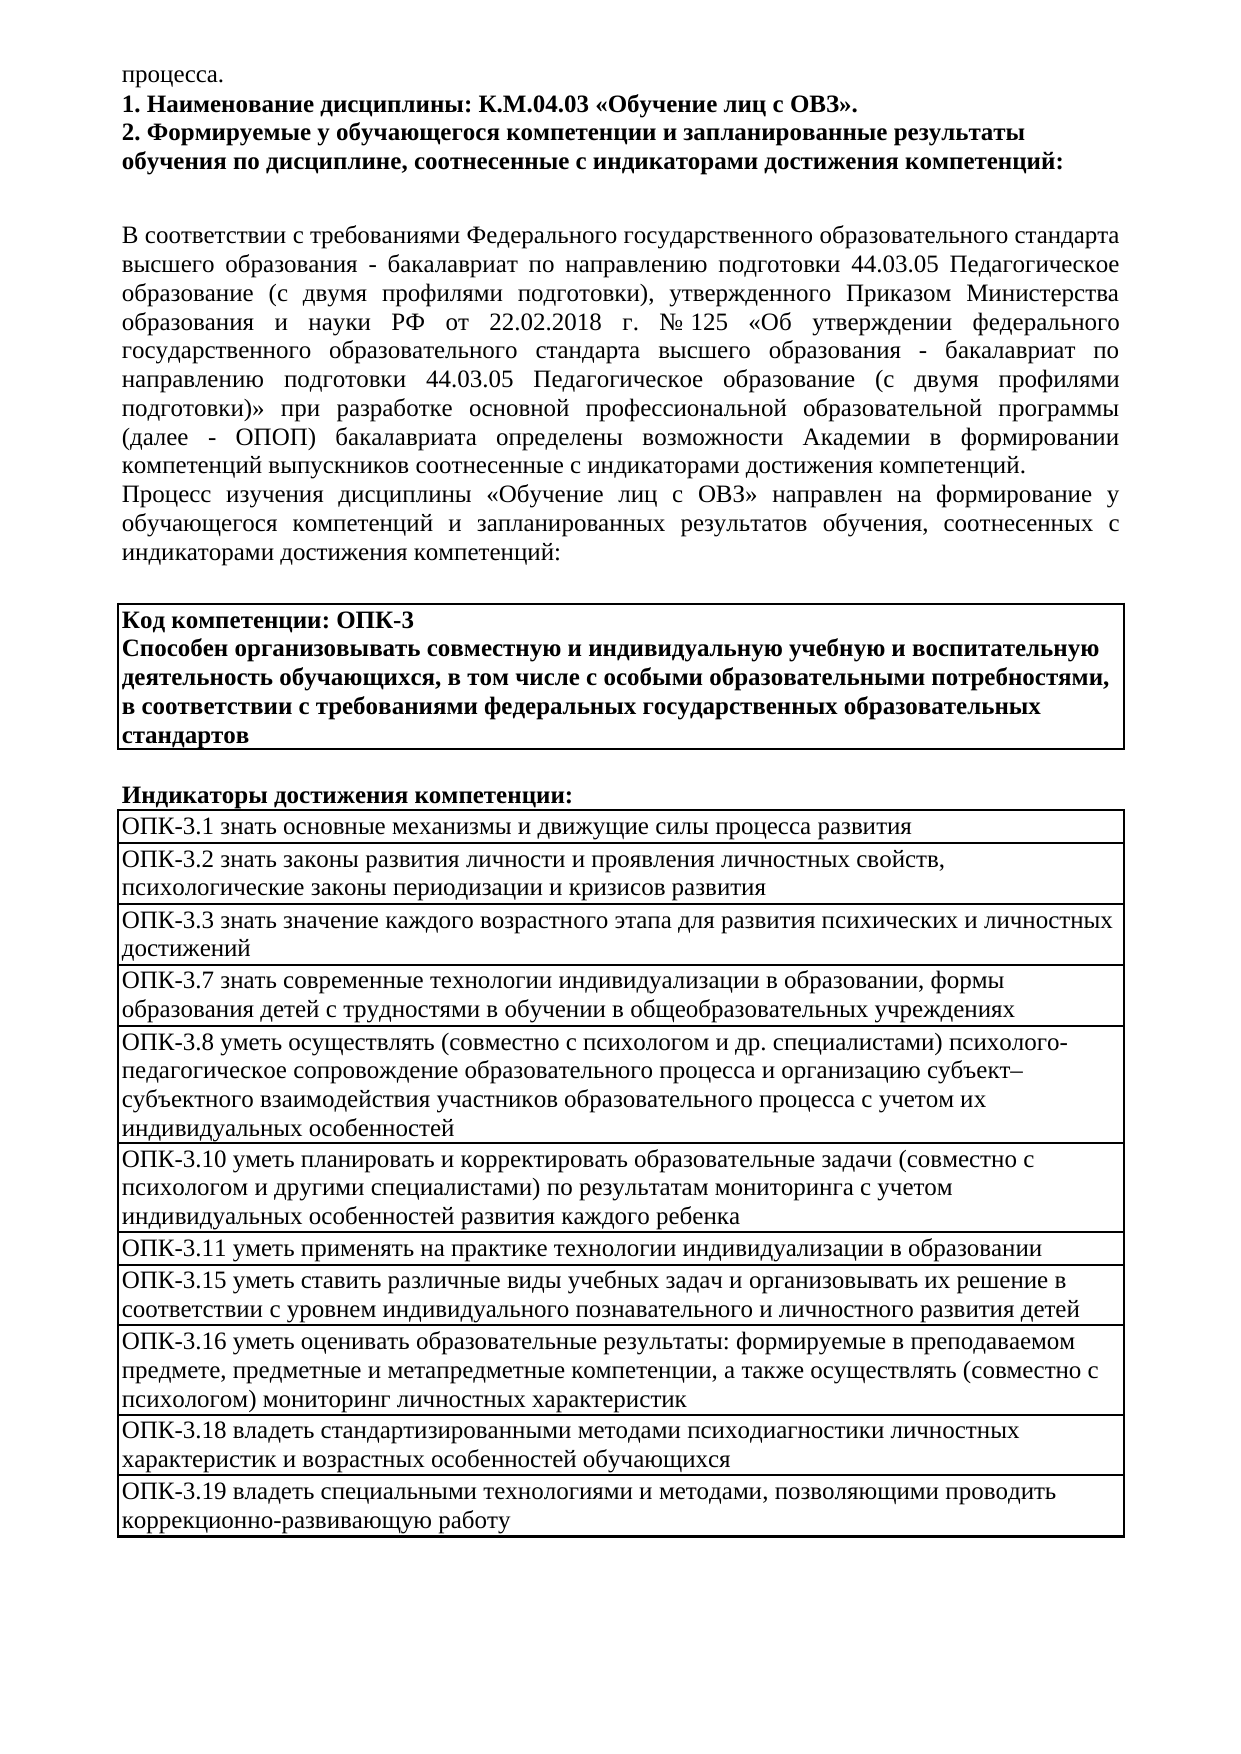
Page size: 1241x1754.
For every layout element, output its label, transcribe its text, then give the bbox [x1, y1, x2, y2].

table_cell ОПК-3.1 знать основные механизмы и движущие силы процесса развития [119, 811, 1123, 842]
table_cell ОПК-3.19 владеть специальными технологиями и методами, позволяющими проводить коррекционно-развивающую работу [119, 1476, 1123, 1535]
table_cell ОПК-3.18 владеть стандартизированными методами психодиагностики личностных характеристик и возрастных особенностей обучающихся [119, 1416, 1123, 1474]
table_cell ОПК-3.15 уметь ставить различные виды учебных задач и организовывать их решение в соответствии с уровнем индивидуального познавательного и личностного развития детей [119, 1266, 1123, 1324]
table_cell В соответствии с требованиями Федерального государственного образовательного стандарта высшего образования - бакалавриат по направлению подготовки 44.03.05 Педагогическое образование (с двумя профилями подготовки), утвержденного Приказом Министерства образования и науки РФ от 22.02.2018 г. № 125 «Об утверждении федерального государственного образовательного стандарта высшего образования - бакалавриат по направлению подготовки 44.03.05 Педагогическое образование (с двумя профилями подготовки)» при разработке основной профессиональной образовательной программы (далее - ОПОП) бакалавриата определены возможности Академии в формировании компетенций выпускников соотнесенные с индикаторами достижения компетенций. Процесс изучения дисциплины «Обучение лиц с ОВЗ» направлен на формирование у обучающегося компетенций и запланированных результатов обучения, соотнесенных с индикаторами достижения компетенций: [118, 220, 1124, 603]
table_cell ОПК-3.8 уметь осуществлять (совместно с психологом и др. специалистами) психолого- педагогическое сопровождение образовательного процесса и организацию субъект– субъектного взаимодействия участников образовательного процесса с учетом их индивидуальных особенностей [119, 1027, 1123, 1142]
table_cell ОПК-3.3 знать значение каждого возрастного этапа для развития психических и личностных достижений [119, 905, 1123, 963]
table_cell ОПК-3.11 уметь применять на практике технологии индивидуализации в образовании [119, 1233, 1123, 1263]
table_cell ОПК-3.16 уметь оценивать образовательные результаты: формируемые в преподаваемом предмете, предметные и метапредметные компетенции, а также осуществлять (совместно с психологом) мониторинг личностных характеристик [119, 1326, 1123, 1413]
table_cell Код компетенции: ОПК-3 Способен организовывать совместную и индивидуальную учебную и воспитательную деятельность обучающихся, в том числе с особыми образовательными потребностями, в соответствии с требованиями федеральных государственных образовательных стандартов [119, 605, 1123, 748]
table_header процесса. [118, 59, 1124, 89]
table_cell ОПК-3.10 уметь планировать и корректировать образовательные задачи (совместно с психологом и другими специалистами) по результатам мониторинга с учетом индивидуальных особенностей развития каждого ребенка [119, 1144, 1123, 1231]
table_cell ОПК-3.7 знать современные технологии индивидуализации в образовании, формы образования детей с трудностями в обучении в общеобразовательных учреждениях [119, 966, 1123, 1024]
table_cell ОПК-3.2 знать законы развития личности и проявления личностных свойств, психологические законы периодизации и кризисов развития [119, 844, 1123, 903]
table_cell 1. Наименование дисциплины: К.М.04.03 «Обучение лиц с ОВЗ». 2. Формируемые у обучающегося компетенции и запланированные результаты обучения по дисциплине, соотнесенные с индикаторами достижения компетенций: [118, 89, 1124, 220]
table_cell Индикаторы достижения компетенции: [118, 750, 1124, 809]
